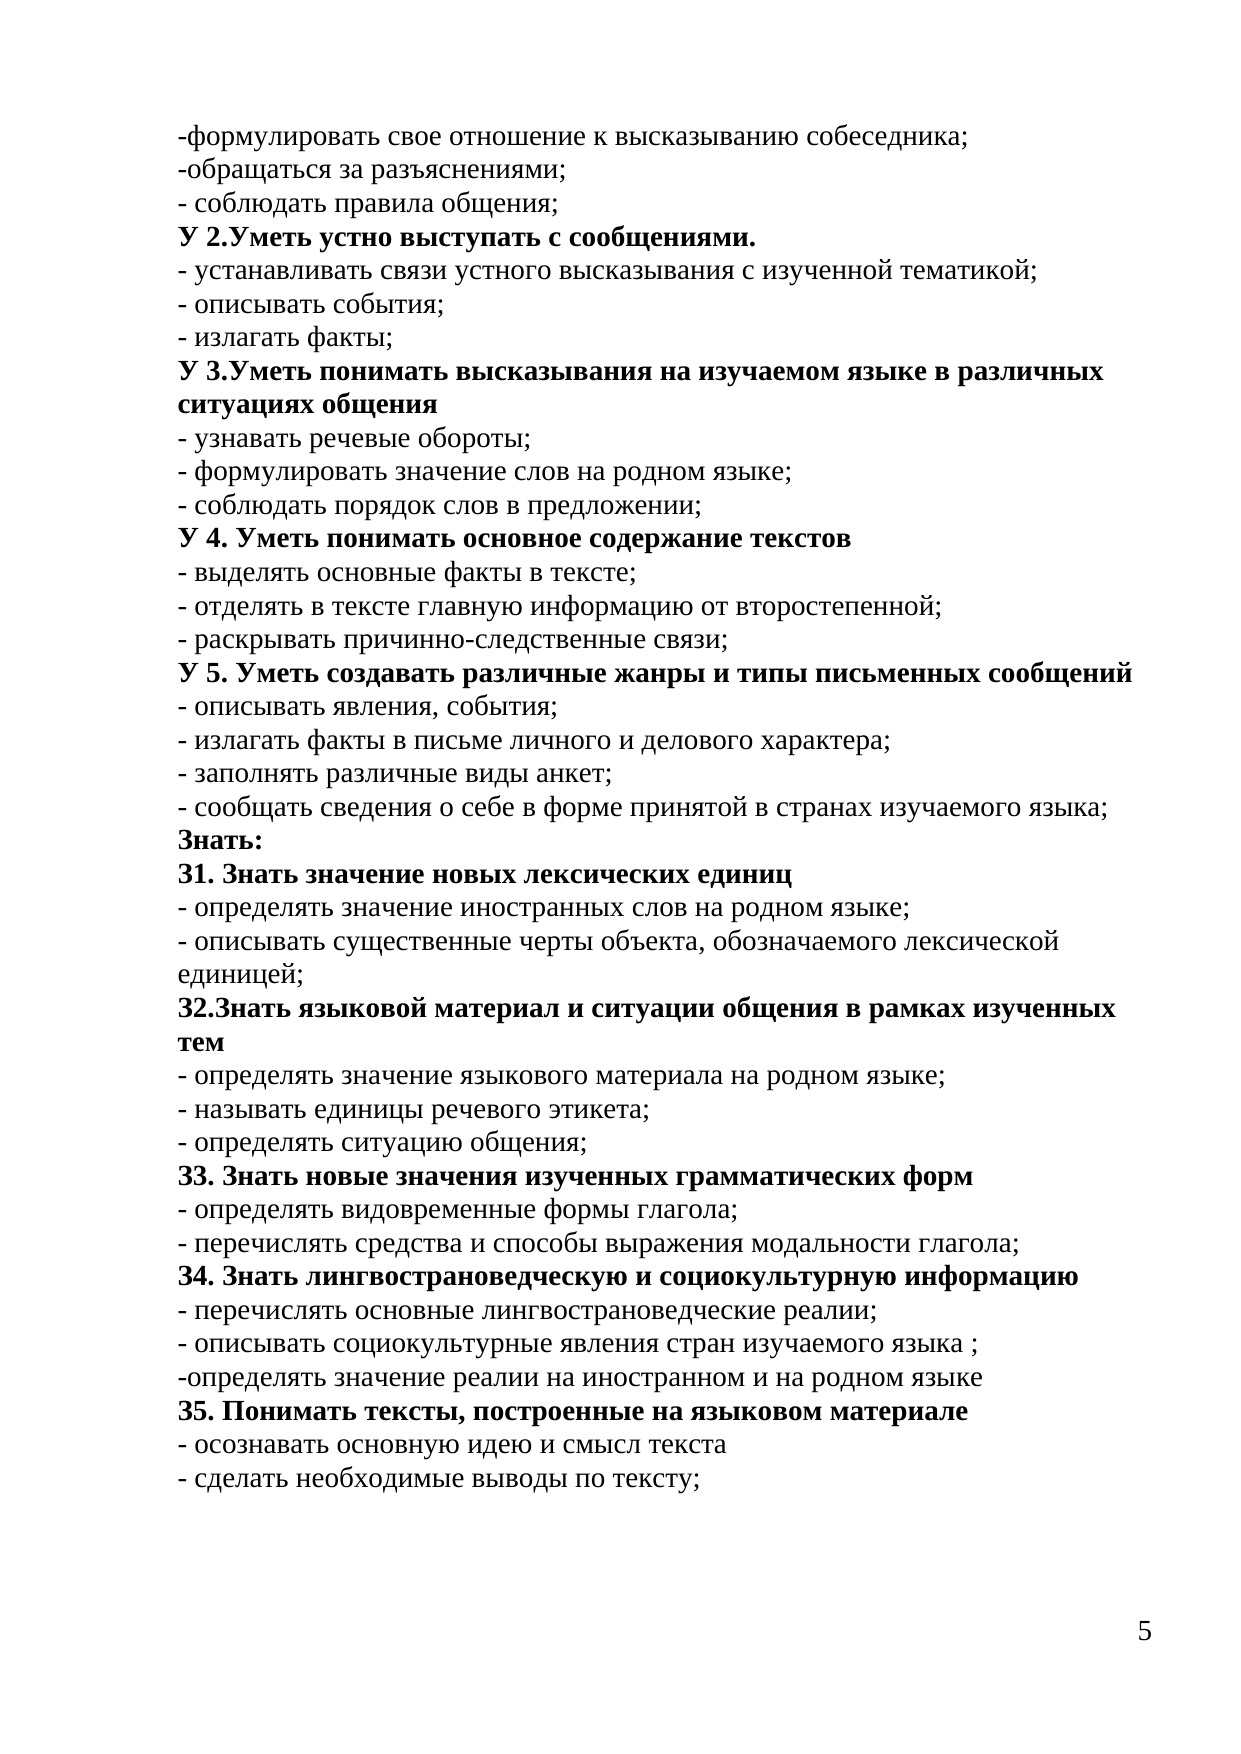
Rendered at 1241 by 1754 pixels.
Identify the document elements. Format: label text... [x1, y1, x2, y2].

text З1. Знать значение новых лексических единиц [177, 856, 1152, 889]
text - перечислять основные лингвострановедческие реалии; [177, 1292, 1152, 1326]
text - сообщать сведения о себе в форме принятой в странах изучаемого языка; [177, 789, 1152, 822]
text У 4. Уметь понимать основное содержание текстов [177, 521, 1152, 554]
text - перечислять средства и способы выражения модальности глагола; [177, 1225, 1152, 1258]
text -формулировать свое отношение к высказыванию собеседника; [177, 118, 1152, 152]
text - осознавать основную идею и смысл текста [177, 1426, 1152, 1460]
text З3. Знать новые значения изученных грамматических форм [177, 1158, 1152, 1191]
text - раскрывать причинно-следственные связи; [177, 621, 1152, 655]
text У 2.Уметь устно выступать с сообщениями. [177, 219, 1152, 252]
text - называть единицы речевого этикета; [177, 1091, 1152, 1124]
text - описывать события; [177, 286, 1152, 319]
text З4. Знать лингвострановедческую и социокультурную информацию [177, 1258, 1152, 1292]
text - узнавать речевые обороты; [177, 420, 1152, 453]
text - определять ситуацию общения; [177, 1124, 1152, 1158]
text - выделять основные факты в тексте; [177, 554, 1152, 588]
text - излагать факты в письме личного и делового характера; [177, 722, 1152, 755]
text - описывать существенные черты объекта, обозначаемого лексической единицей; [177, 923, 1152, 990]
text - излагать факты; [177, 319, 1152, 353]
text - определять значение языкового материала на родном языке; [177, 1057, 1152, 1091]
text З5. Понимать тексты, построенные на языковом материале [177, 1393, 1152, 1426]
text - формулировать значение слов на родном языке; [177, 453, 1152, 487]
text -обращаться за разъяснениями; [177, 152, 1152, 185]
text -определять значение реалии на иностранном и на родном языке [177, 1359, 1152, 1393]
text Знать: [177, 822, 1152, 856]
text - описывать явления, события; [177, 688, 1152, 722]
text - устанавливать связи устного высказывания с изученной тематикой; [177, 252, 1152, 286]
text - соблюдать правила общения; [177, 185, 1152, 219]
text - соблюдать порядок слов в предложении; [177, 487, 1152, 521]
text - отделять в тексте главную информацию от второстепенной; [177, 588, 1152, 621]
text - определять значение иностранных слов на родном языке; [177, 889, 1152, 923]
text З2.Знать языковой материал и ситуации общения в рамках изученных тем [177, 990, 1152, 1057]
text У 3.Уметь понимать высказывания на изучаемом языке в различных ситуациях общения [177, 353, 1152, 420]
text - описывать социокультурные явления стран изучаемого языка ; [177, 1326, 1152, 1359]
text - сделать необходимые выводы по тексту; [177, 1460, 1152, 1493]
text - определять видовременные формы глагола; [177, 1191, 1152, 1225]
text У 5. Уметь создавать различные жанры и типы письменных сообщений [177, 655, 1152, 688]
text - заполнять различные виды анкет; [177, 755, 1152, 789]
